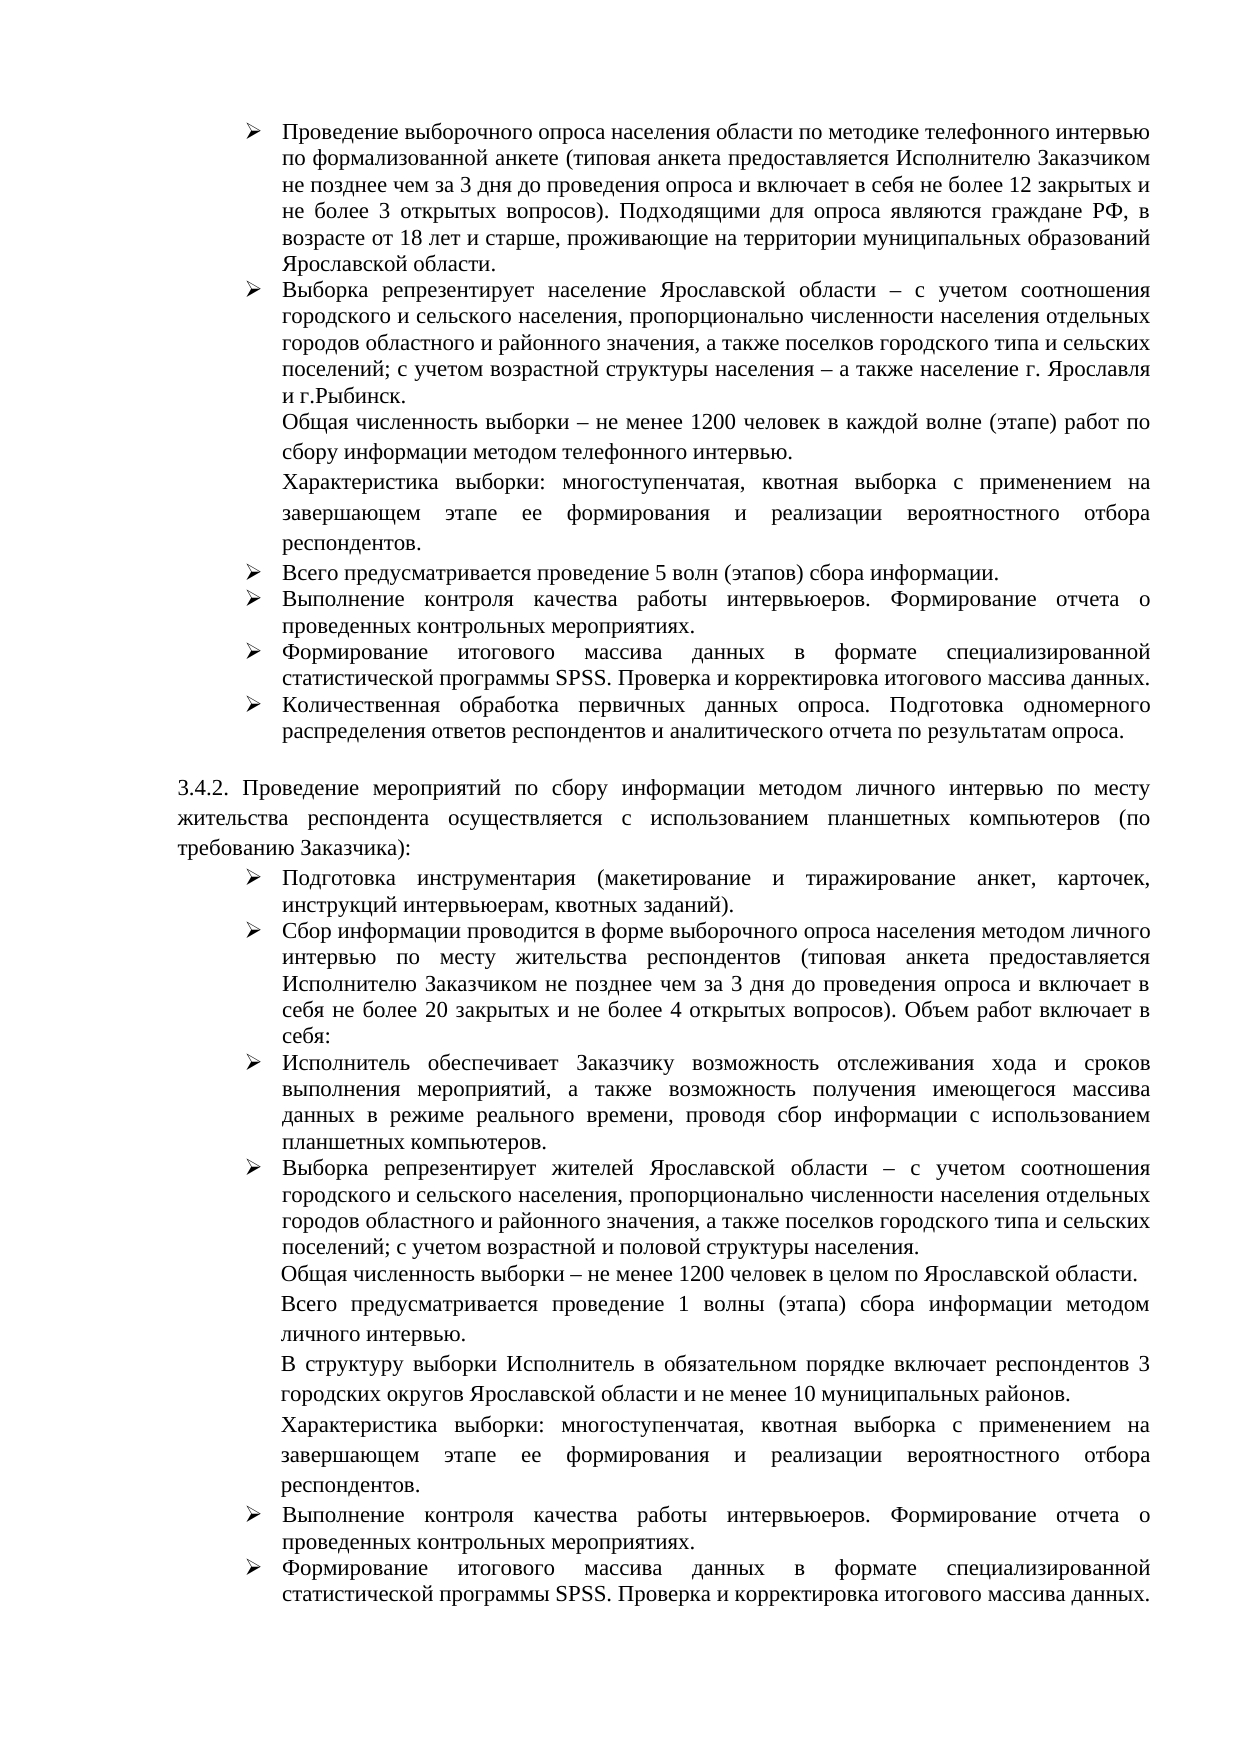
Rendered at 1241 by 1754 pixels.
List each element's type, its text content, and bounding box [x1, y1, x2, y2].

list Формирование итогового массива данных в формате специализированной статистической программы SPSS. Проверка и корректировка итогового массива данных. [244, 1554, 1152, 1607]
list Формирование итогового массива данных в формате специализированной статистической программы SPSS. Проверка и корректировка итогового массива данных. [244, 638, 1152, 691]
list Количественная обработка первичных данных опроса. Подготовка одномерного распределения ответов респондентов и аналитического отчета по результатам опроса. [244, 691, 1152, 743]
text Характеристика выборки: многоступенчатая, квотная выборка с применением на завершающем этапе ее формирования и реализации вероятностного отбора респондентов. [282, 468, 1152, 555]
text Всего предусматривается проведение 1 волны (этапа) сбора информации методом личного интервью. [281, 1290, 1152, 1346]
list Всего предусматривается проведение 5 волн (этапов) сбора информации. [244, 559, 1152, 585]
list Сбор информации проводится в форме выборочного опроса населения методом личного интервью по месту жительства респондентов (типовая анкета предоставляется Исполнителю Заказчиком не позднее чем за 3 дня до проведения опроса и включает в себя не более 20 закрытых и не более 4 открытых вопросов). Объем работ включает в себя: [244, 917, 1152, 1049]
list Проведение выборочного опроса населения области по методике телефонного интервью по формализованной анкете (типовая анкета предоставляется Исполнителю Заказчиком не позднее чем за 3 дня до проведения опроса и включает в себя не более 12 закрытых и не более 3 открытых вопросов). Подходящими для опроса являются граждане РФ, в возрасте от 18 лет и старше, проживающие на территории муниципальных образований Ярославской области. [244, 118, 1152, 276]
text Характеристика выборки: многоступенчатая, квотная выборка с применением на завершающем этапе ее формирования и реализации вероятностного отбора респондентов. [281, 1411, 1152, 1497]
text В структуру выборки Исполнитель в обязательном порядке включает респондентов 3 городских округов Ярославской области и не менее 10 муниципальных районов. [281, 1350, 1152, 1407]
text Общая численность выборки – не менее 1200 человек в каждой волне (этапе) работ по сбору информации методом телефонного интервью. [282, 408, 1152, 464]
text Общая численность выборки – не менее 1200 человек в целом по Ярославской области. [281, 1260, 1152, 1286]
list Выполнение контроля качества работы интервьюеров. Формирование отчета о проведенных контрольных мероприятиях. [244, 1501, 1152, 1554]
list Выборка репрезентирует жителей Ярославской области – с учетом соотношения городского и сельского населения, пропорционально численности населения отдельных городов областного и районного значения, а также поселков городского типа и сельских поселений; с учетом возрастной и половой структуры населения. [244, 1154, 1152, 1260]
list Исполнитель обеспечивает Заказчику возможность отслеживания хода и сроков выполнения мероприятий, а также возможность получения имеющегося массива данных в режиме реального времени, проводя сбор информации с использованием планшетных компьютеров. [244, 1049, 1152, 1154]
text 3.4.2. Проведение мероприятий по сбору информации методом личного интервью по месту жительства респондента осуществляется с использованием планшетных компьютеров (по требованию Заказчика): [177, 774, 1152, 861]
list Выполнение контроля качества работы интервьюеров. Формирование отчета о проведенных контрольных мероприятиях. [244, 585, 1152, 638]
list Подготовка инструментария (макетирование и тиражирование анкет, карточек, инструкций интервьюерам, квотных заданий). [244, 864, 1152, 917]
list Выборка репрезентирует население Ярославской области – с учетом соотношения городского и сельского населения, пропорционально численности населения отдельных городов областного и районного значения, а также поселков городского типа и сельских поселений; с учетом возрастной структуры населения – а также население г. Ярославля и г.Рыбинск. [244, 276, 1152, 408]
